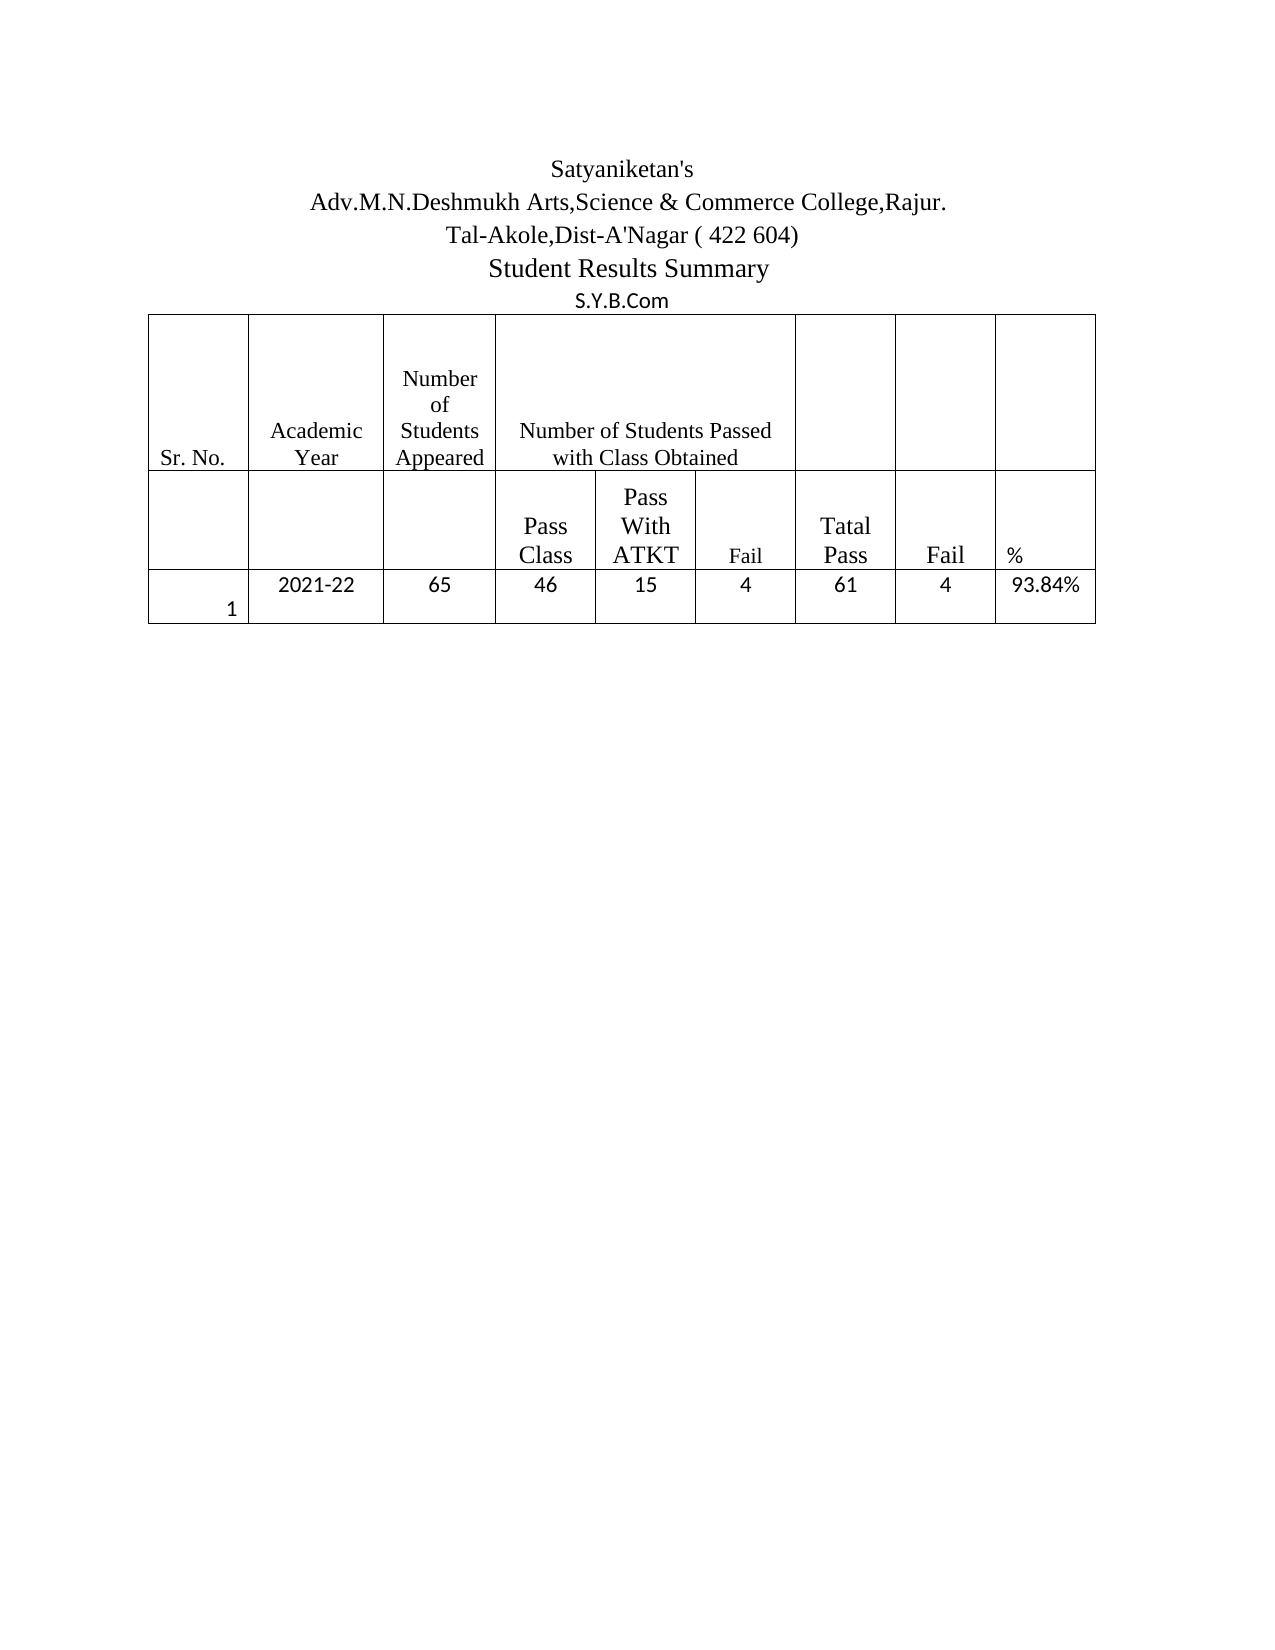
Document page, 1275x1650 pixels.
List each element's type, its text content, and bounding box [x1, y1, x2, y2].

table_cell Academic Year [249, 315, 383, 470]
table_cell % [996, 471, 1095, 569]
table_cell [796, 315, 895, 470]
table_cell Fail [696, 471, 795, 569]
table_cell Number of Students Appeared [384, 315, 495, 470]
table_cell 2021-22 [249, 570, 383, 622]
table_header Satyaniketan's [149, 150, 1096, 183]
table_cell 4 [896, 570, 995, 622]
table_cell Sr. No. [149, 315, 248, 470]
table_cell [384, 471, 495, 569]
table_cell [149, 471, 248, 569]
table_cell Pass With ATKT [596, 471, 695, 569]
table_cell S.Y.B.Com [149, 283, 1096, 314]
table_cell Adv.M.N.Deshmukh Arts,Science & Commerce College,Rajur. [149, 183, 1096, 216]
table_cell 15 [596, 570, 695, 622]
table_cell Tal-Akole,Dist-A'Nagar ( 422 604) [149, 216, 1096, 248]
table_cell Number of Students Passed with Class Obtained [496, 315, 795, 470]
table_cell 1 [149, 570, 248, 622]
table_cell 93.84% [996, 570, 1095, 622]
table_cell Fail [896, 471, 995, 569]
table_cell [896, 315, 995, 470]
table_cell 4 [696, 570, 795, 622]
table_cell 65 [384, 570, 495, 622]
table_cell Tatal Pass [796, 471, 895, 569]
table_cell [996, 315, 1095, 470]
table_cell 46 [496, 570, 595, 622]
table_cell [249, 471, 383, 569]
table_cell Student Results Summary [149, 249, 1096, 283]
table_cell 61 [796, 570, 895, 622]
table_cell Pass Class [496, 471, 595, 569]
